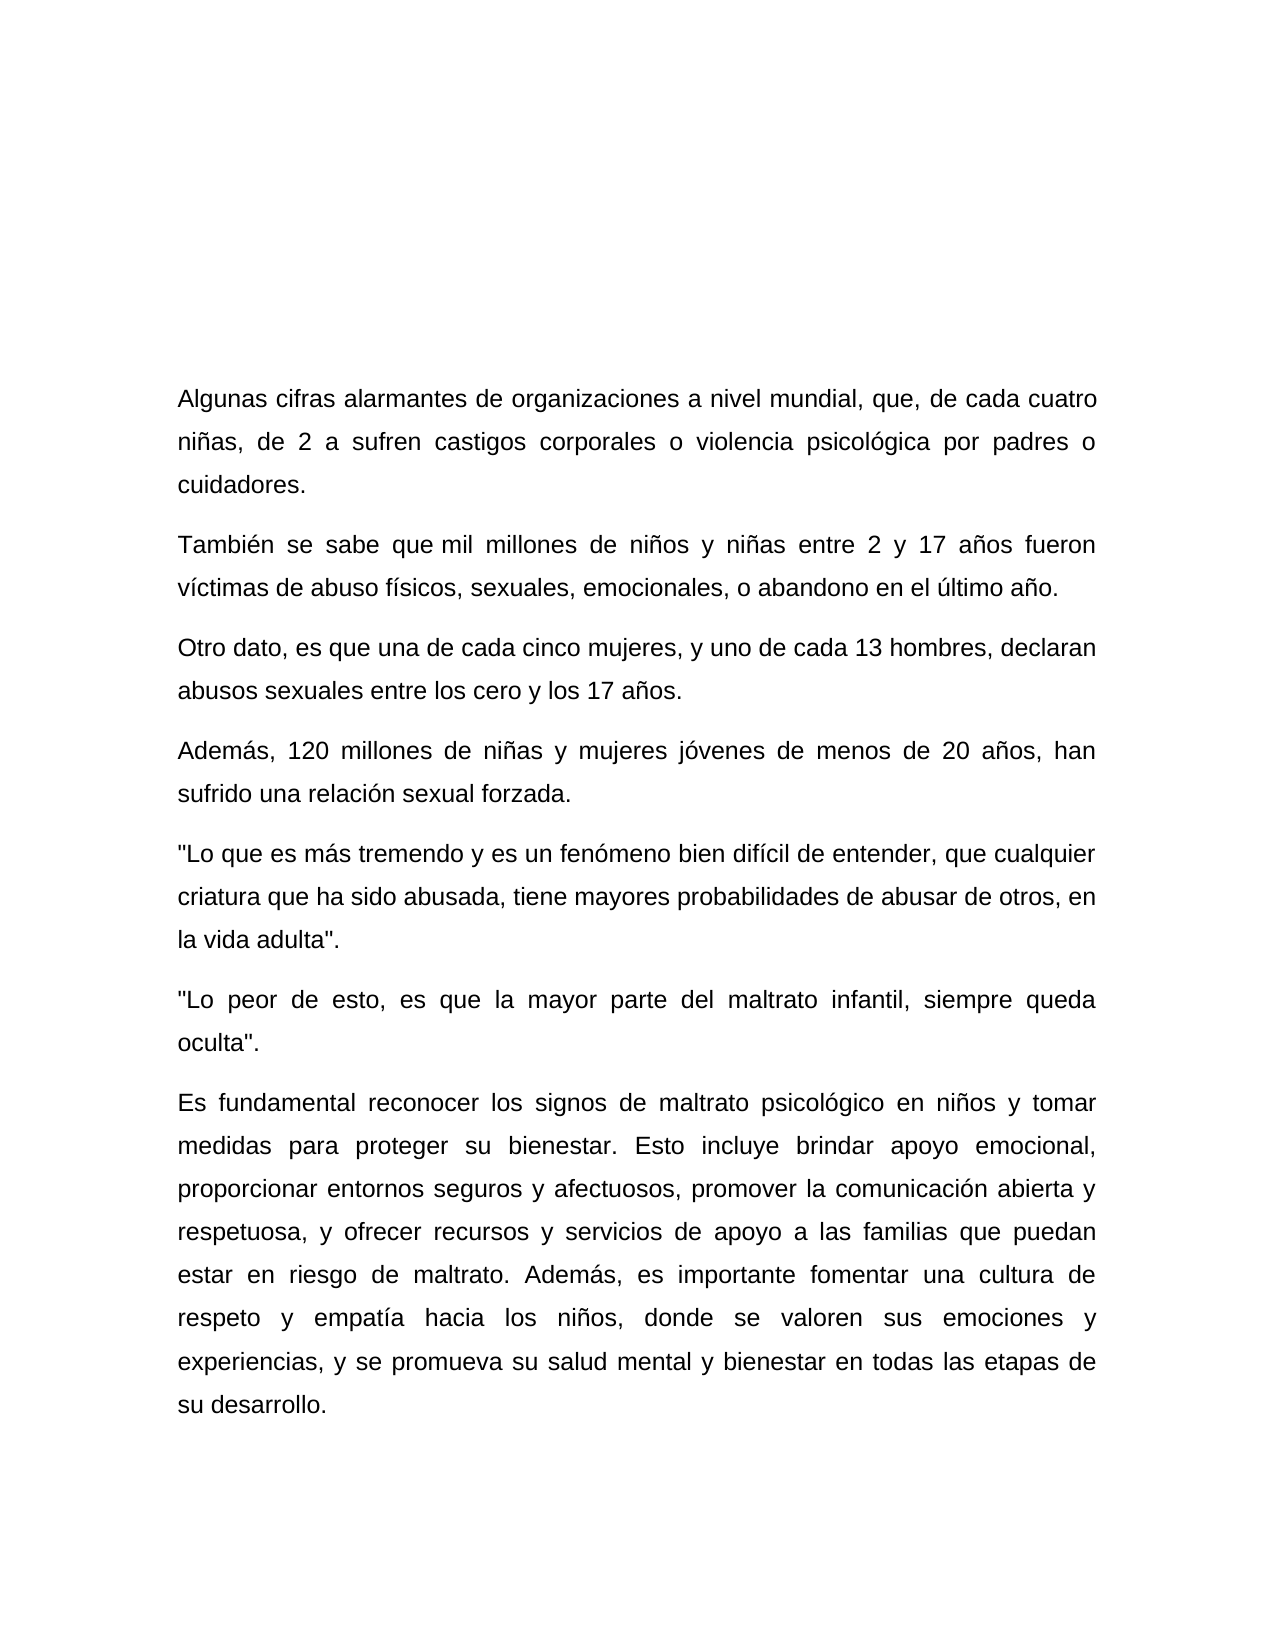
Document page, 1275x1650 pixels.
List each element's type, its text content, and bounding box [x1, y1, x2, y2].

text Algunas cifras alarmantes de organizaciones a nivel mundial, que, de cada cuatro niñas, de 2 a sufren castigos corporales o violencia psicológica por padres o cuidadores. [177, 384, 1098, 499]
text Además, 120 millones de niñas y mujeres jóvenes de menos de 20 años, han sufrido una relación sexual forzada. [177, 736, 1098, 808]
text Es fundamental reconocer los signos de maltrato psicológico en niños y tomar medidas para proteger su bienestar. Esto incluye brindar apoyo emocional, proporcionar entornos seguros y afectuosos, promover la comunicación abierta y respetuosa, y ofrecer recursos y servicios de apoyo a las familias que puedan estar en riesgo de maltrato. Además, es importante fomentar una cultura de respeto y empatía hacia los niños, donde se valoren sus emociones y experiencias, y se promueva su salud mental y bienestar en todas las etapas de su desarrollo. [177, 1088, 1098, 1418]
text "Lo que es más tremendo y es un fenómeno bien difícil de entender, que cualquier criatura que ha sido abusada, tiene mayores probabilidades de abusar de otros, en la vida adulta". [177, 839, 1098, 954]
text "Lo peor de esto, es que la mayor parte del maltrato infantil, siempre queda oculta". [177, 985, 1098, 1057]
text Otro dato, es que una de cada cinco mujeres, y uno de cada 13 hombres, declaran abusos sexuales entre los cero y los 17 años. [177, 633, 1098, 705]
text También se sabe que mil millones de niños y niñas entre 2 y 17 años fueron víctimas de abuso físicos, sexuales, emocionales, o abandono en el último año. [177, 530, 1098, 602]
